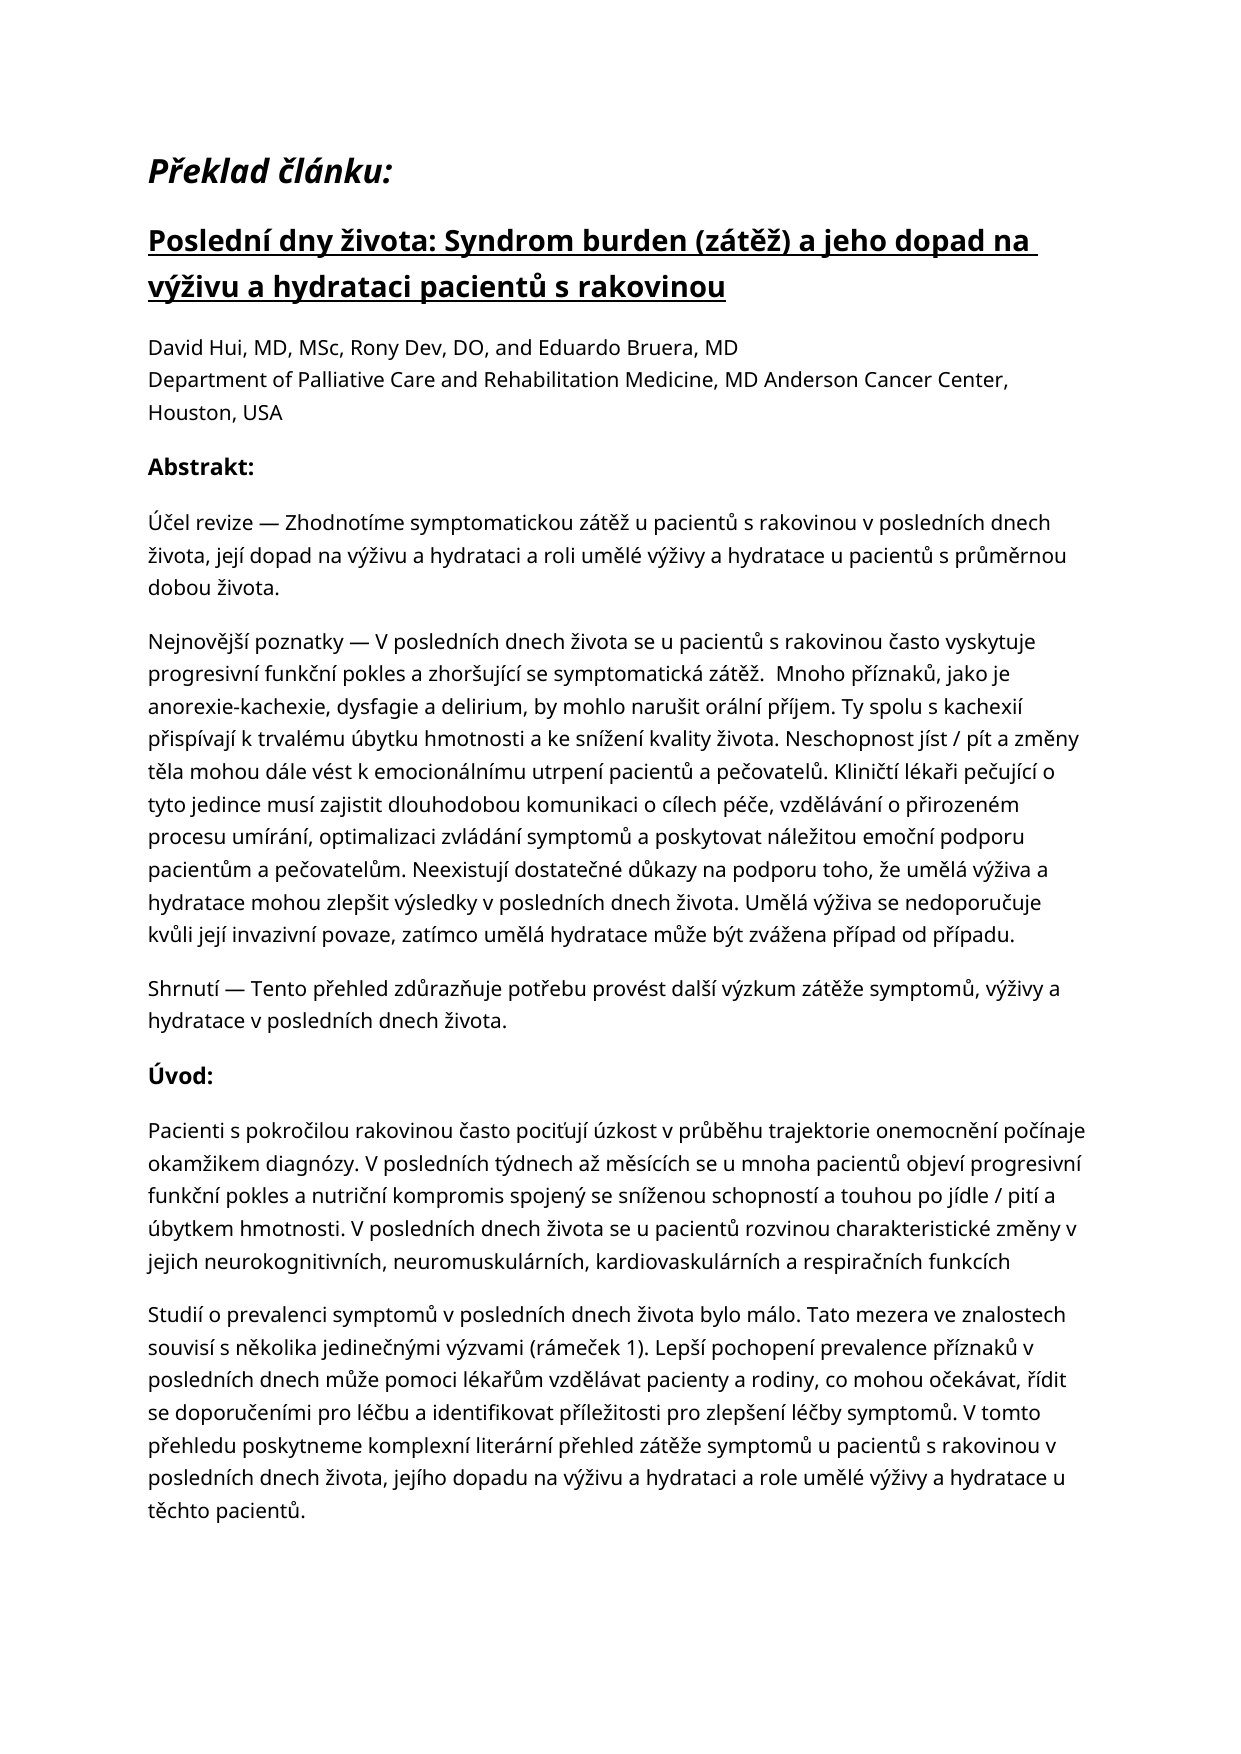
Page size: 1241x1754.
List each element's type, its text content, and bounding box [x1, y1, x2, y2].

text Shrnutí — Tento přehled zdůrazňuje potřebu provést další výzkum zátěže symptomů, výživy a hydratace v posledních dnech života. [148, 974, 1093, 1035]
text Účel revize — Zhodnotíme symptomatickou zátěž u pacientů s rakovinou v posledních dnech života, její dopad na výživu a hydrataci a roli umělé výživy a hydratace u pacientů s průměrnou dobou života. [148, 508, 1093, 602]
text Pacienti s pokročilou rakovinou často pociťují úzkost v průběhu trajektorie onemocnění počínaje okamžikem diagnózy. V posledních týdnech až měsících se u mnoha pacientů objeví progresivní funkční pokles a nutriční kompromis spojený se sníženou schopností a touhou po jídle / pití a úbytkem hmotnosti. V posledních dnech života se u pacientů rozvinou charakteristické změny v jejich neurokognitivních, neuromuskulárních, kardiovaskulárních a respiračních funkcích [148, 1116, 1093, 1275]
text David Hui, MD, MSc, Rony Dev, DO, and Eduardo Bruera, MD [148, 333, 1093, 361]
text Department of Palliative Care and Rehabilitation Medicine, MD Anderson Cancer Center, Houston, USA [148, 365, 1093, 426]
text Studií o prevalenci symptomů v posledních dnech života bylo málo. Tato mezera ve znalostech souvisí s několika jedinečnými výzvami (rámeček 1). Lepší pochopení prevalence příznaků v posledních dnech může pomoci lékařům vzdělávat pacienty a rodiny, co mohou očekávat, řídit se doporučeními pro léčbu a identifikovat příležitosti pro zlepšení léčby symptomů. V tomto přehledu poskytneme komplexní literární přehled zátěže symptomů u pacientů s rakovinou v posledních dnech života, jejího dopadu na výživu a hydrataci a role umělé výživy a hydratace u těchto pacientů. [148, 1300, 1093, 1524]
text Překlad článku: [148, 148, 1093, 193]
text Nejnovější poznatky — V posledních dnech života se u pacientů s rakovinou často vyskytuje progresivní funkční pokles a zhoršující se symptomatická zátěž. Mnoho příznaků, jako je anorexie-kachexie, dysfagie a delirium, by mohlo narušit orální příjem. Ty spolu s kachexií přispívají k trvalému úbytku hmotnosti a ke snížení kvality života. Neschopnost jíst / pít a změny těla mohou dále vést k emocionálnímu utrpení pacientů a pečovatelů. Kliničtí lékaři pečující o tyto jedince musí zajistit dlouhodobou komunikaci o cílech péče, vzdělávání o přirozeném procesu umírání, optimalizaci zvládání symptomů a poskytovat náležitou emoční podporu pacientům a pečovatelům. Neexistují dostatečné důkazy na podporu toho, že umělá výživa a hydratace mohou zlepšit výsledky v posledních dnech života. Umělá výživa se nedoporučuje kvůli její invazivní povaze, zatímco umělá hydratace může být zvážena případ od případu. [148, 627, 1093, 949]
text Abstrakt: [148, 451, 1093, 483]
text Poslední dny života: Syndrom burden (zátěž) a jeho dopad na výživu a hydrataci pacientů s rakovinou [148, 221, 1093, 306]
text Úvod: [148, 1060, 1093, 1091]
